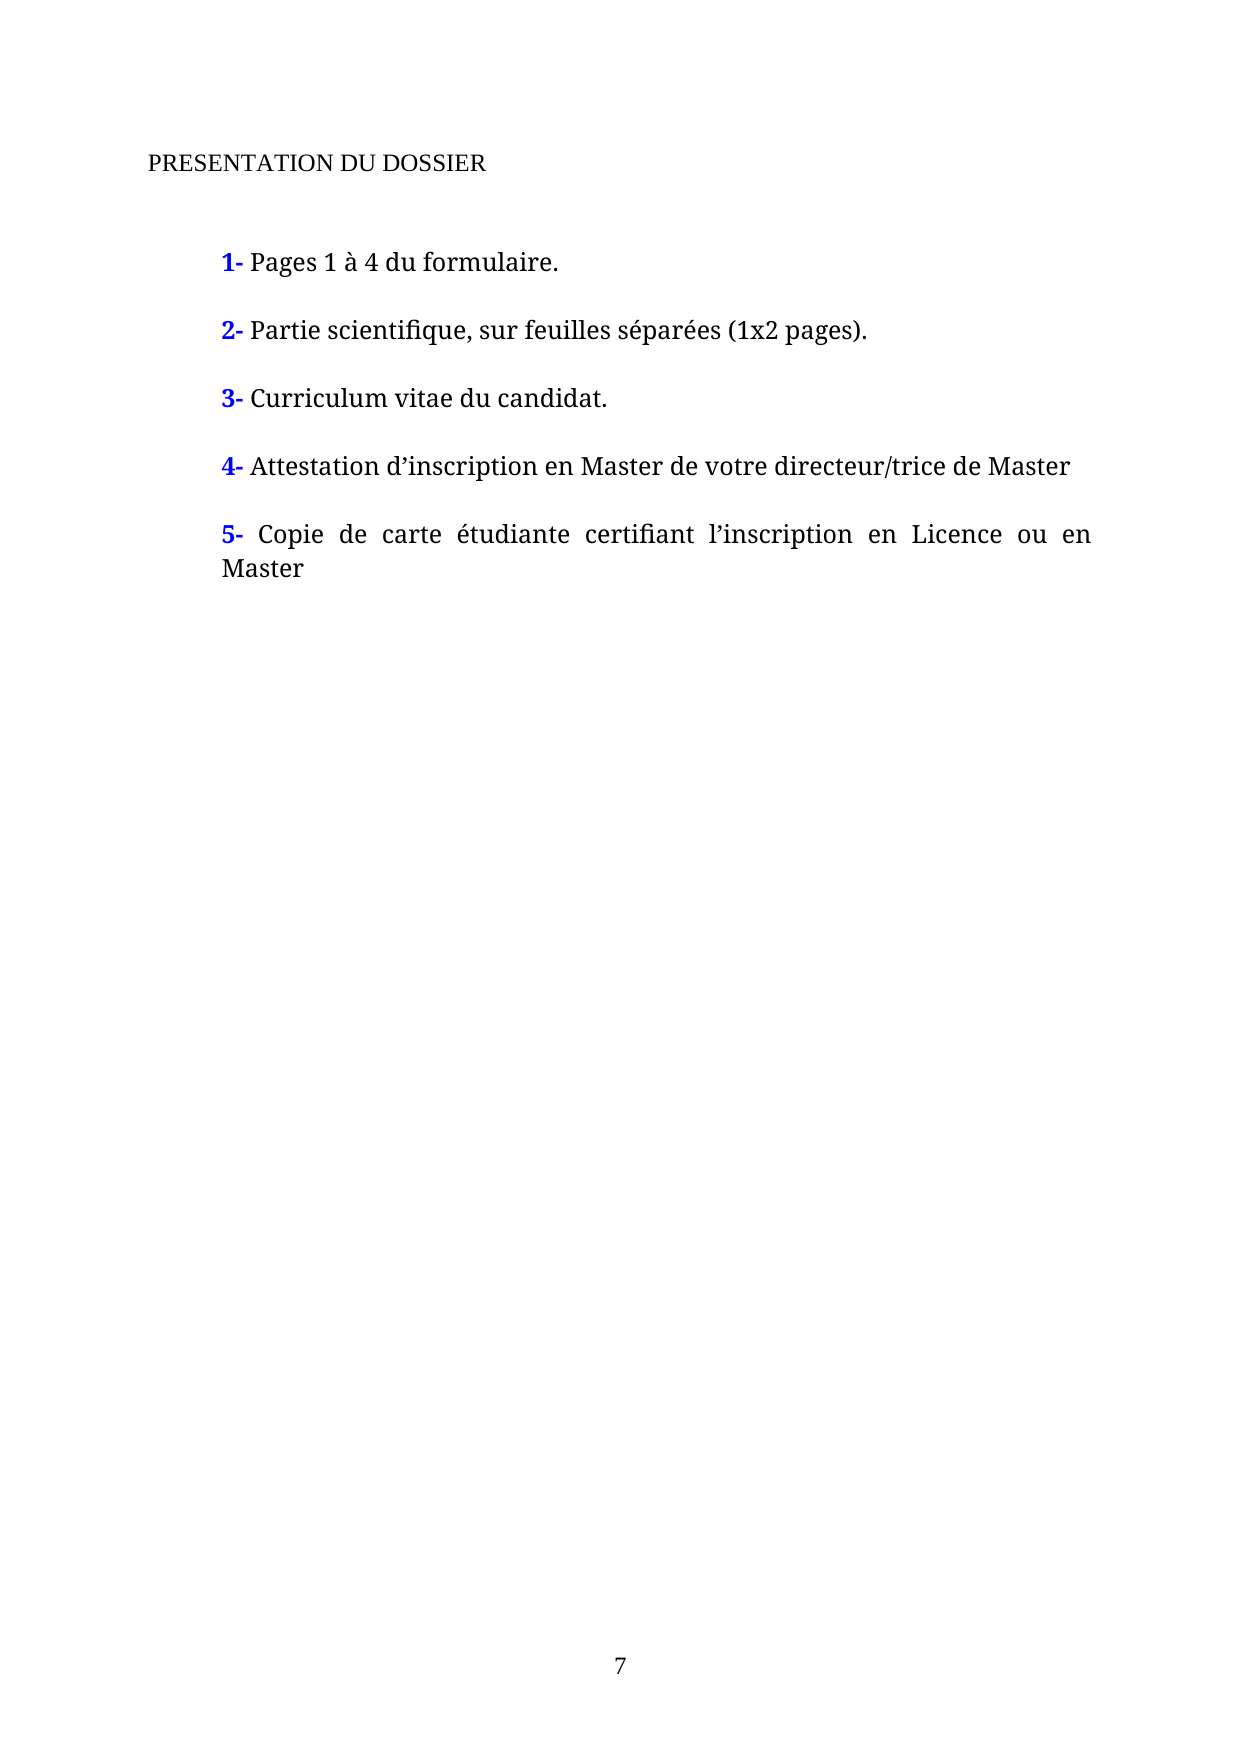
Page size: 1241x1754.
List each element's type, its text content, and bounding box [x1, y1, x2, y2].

text 2- Partie scientifique, sur feuilles séparées (1x2 pages). [148, 313, 1092, 347]
text 1- Pages 1 à 4 du formulaire. [148, 244, 1092, 279]
text 4- Attestation d’inscription en Master de votre directeur/trice de Master [221, 449, 1092, 483]
text 3- Curriculum vitae du candidat. [148, 381, 1092, 415]
text 5- Copie de carte étudiante certifiant l’inscription en Licence ou en Master [221, 517, 1092, 585]
